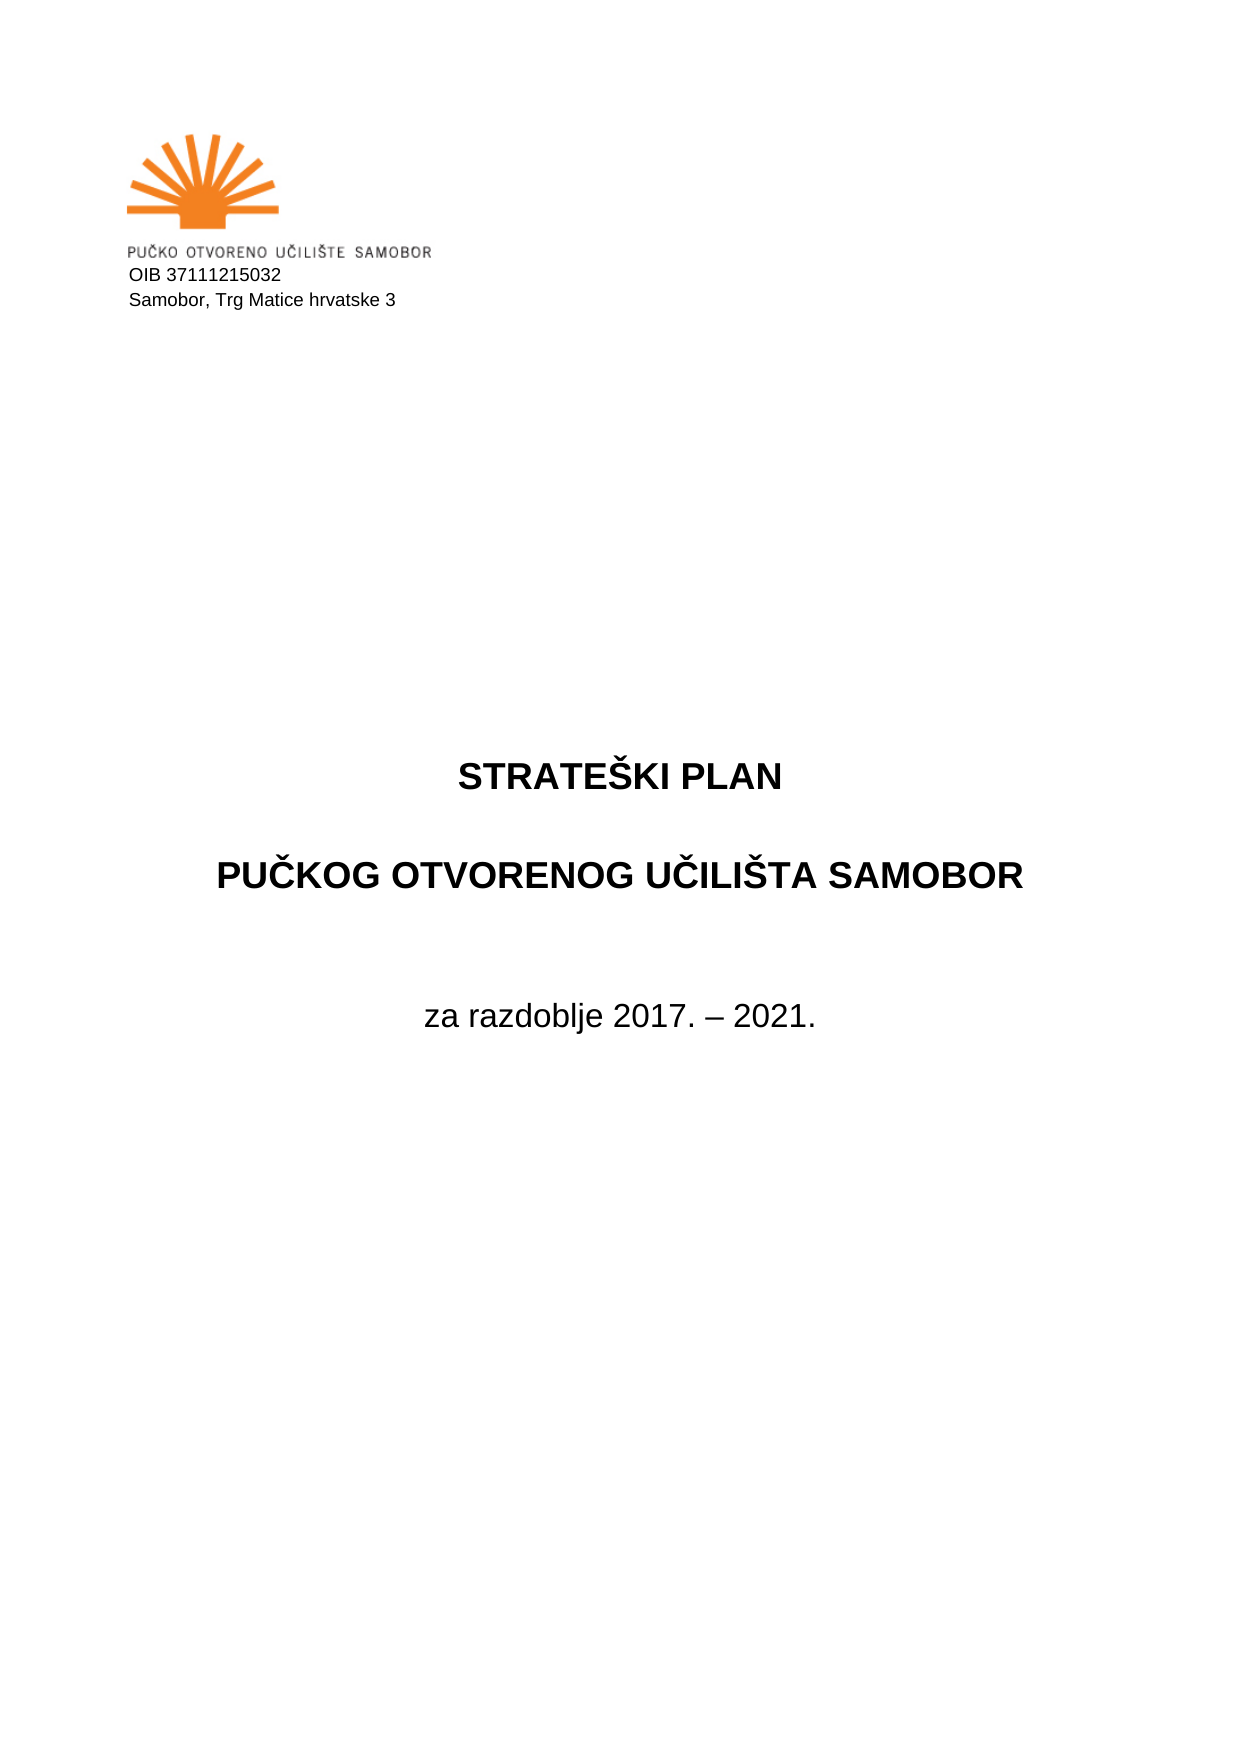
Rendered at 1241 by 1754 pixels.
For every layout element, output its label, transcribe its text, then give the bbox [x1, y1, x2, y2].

text OIB 37111215032 [129, 264, 1122, 286]
text za razdoblje 2017. – 2021. [118, 997, 1122, 1035]
picture [118, 130, 439, 260]
text STRATEŠKI PLAN [118, 754, 1122, 797]
text PUČKOG OTVORENOG UČILIŠTA SAMOBOR [118, 853, 1122, 896]
text Samobor, Trg Matice hrvatske 3 [129, 289, 1122, 310]
